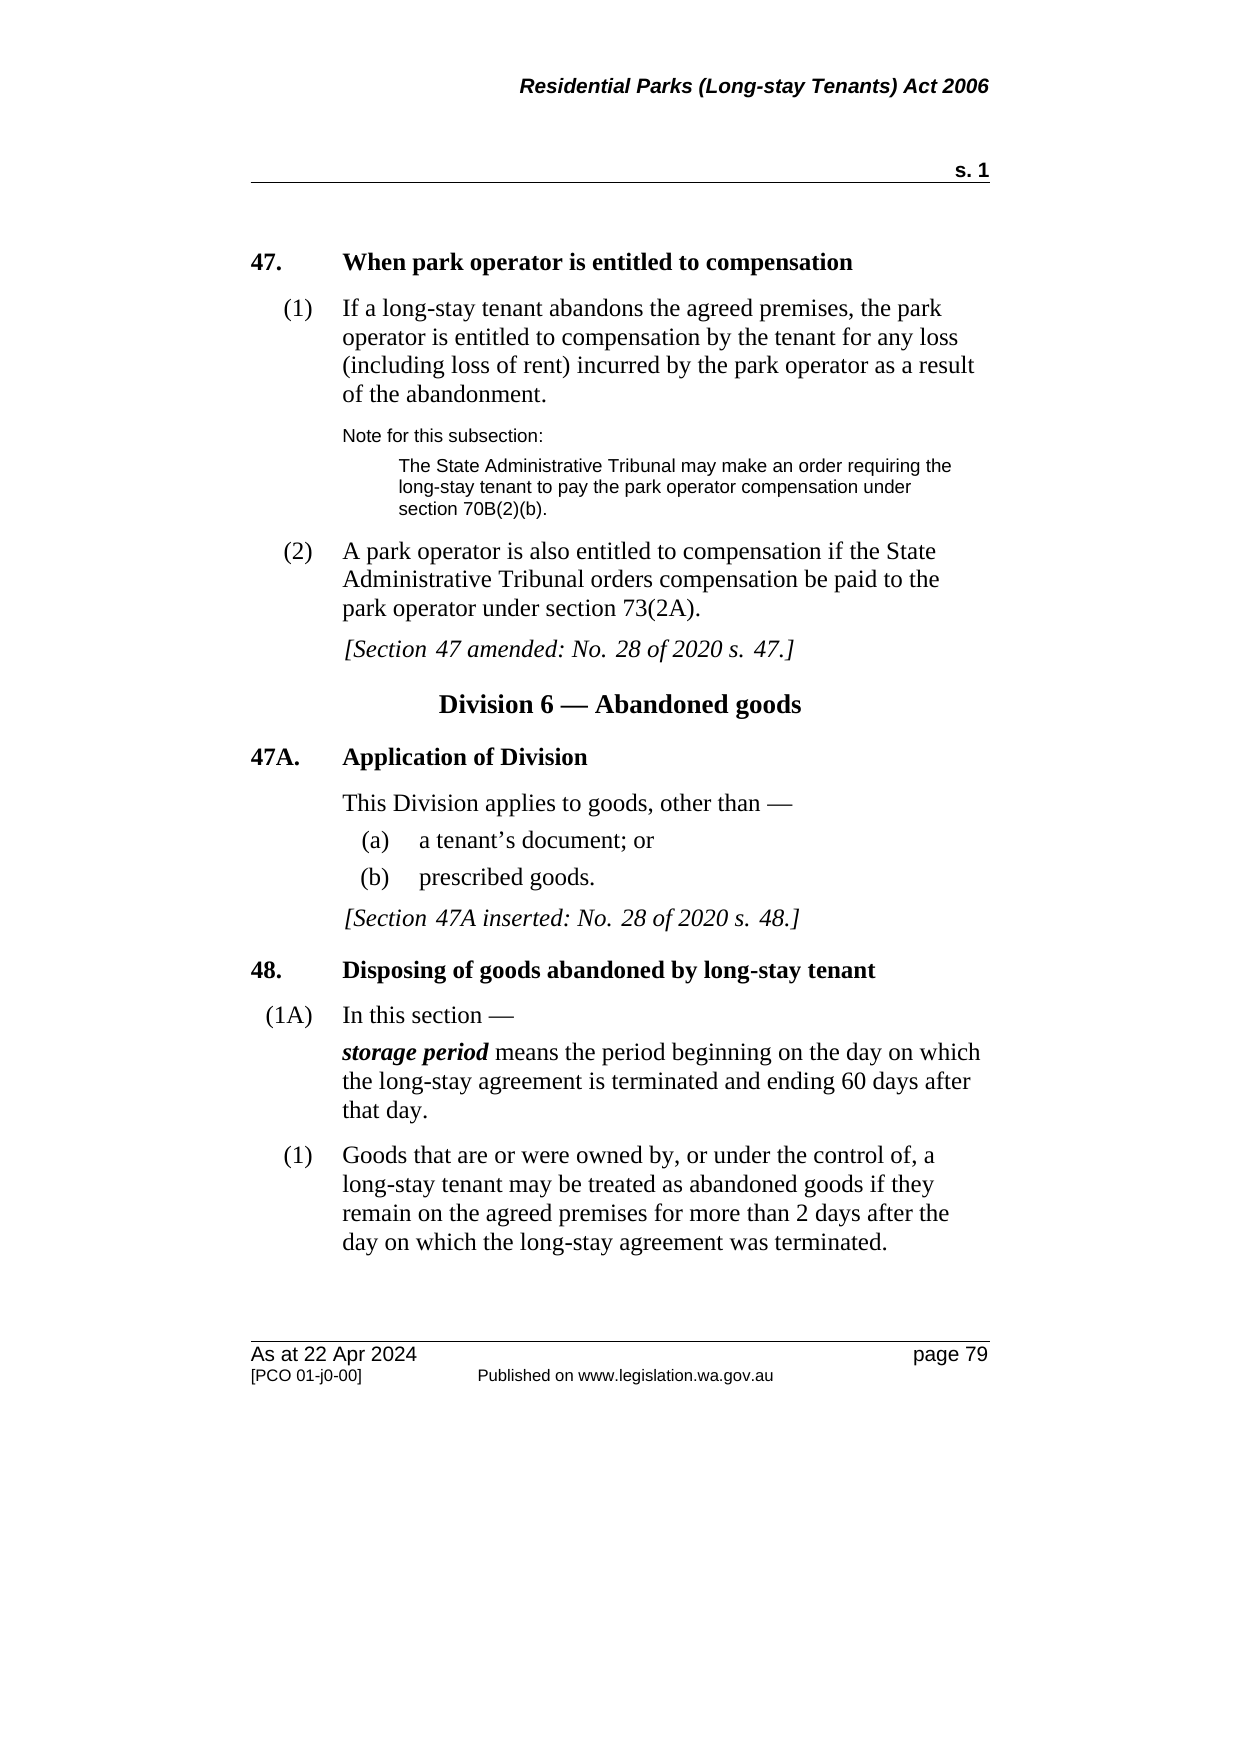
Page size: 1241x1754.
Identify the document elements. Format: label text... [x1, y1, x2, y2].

subtitle 47A. Application of Division [251, 742, 990, 771]
subtitle Division 6 — Abandoned goods [251, 688, 990, 719]
text (a) a tenant’s document; or [251, 825, 990, 854]
text (1A) In this section — [251, 1000, 990, 1029]
text (b) prescribed goods. [251, 862, 990, 891]
subtitle Note for this subsection: [251, 424, 990, 446]
text (1) Goods that are or were owned by, or under the control of, a long-stay tenant may be treated as abandoned goods if they remain on the agreed premises for more than 2 days after the day on which the long-stay agreement was terminated. [251, 1140, 990, 1255]
text [Section 47A inserted: No. 28 of 2020 s. 48.] [251, 903, 990, 932]
text This Division applies to goods, other than — [251, 788, 990, 817]
text [Section 47 amended: No. 28 of 2020 s. 47.] [251, 634, 990, 663]
text The State Administrative Tribunal may make an order requiring the long-stay tenant to pay the park operator compensation under section 70B(2)(b). [251, 454, 990, 519]
text (2) A park operator is also entitled to compensation if the State Administrative Tribunal orders compensation be paid to the park operator under section 73(2A). [251, 536, 990, 622]
text storage period means the period beginning on the day on which the long-stay agreement is terminated and ending 60 days after that day. [251, 1037, 990, 1124]
subtitle 48. Disposing of goods abandoned by long-stay tenant [251, 955, 990, 984]
subtitle 47. When park operator is entitled to compensation [251, 247, 990, 276]
text (1) If a long-stay tenant abandons the agreed premises, the park operator is entitled to compensation by the tenant for any loss (including loss of rent) incurred by the park operator as a result of the abandonment. [251, 293, 990, 408]
